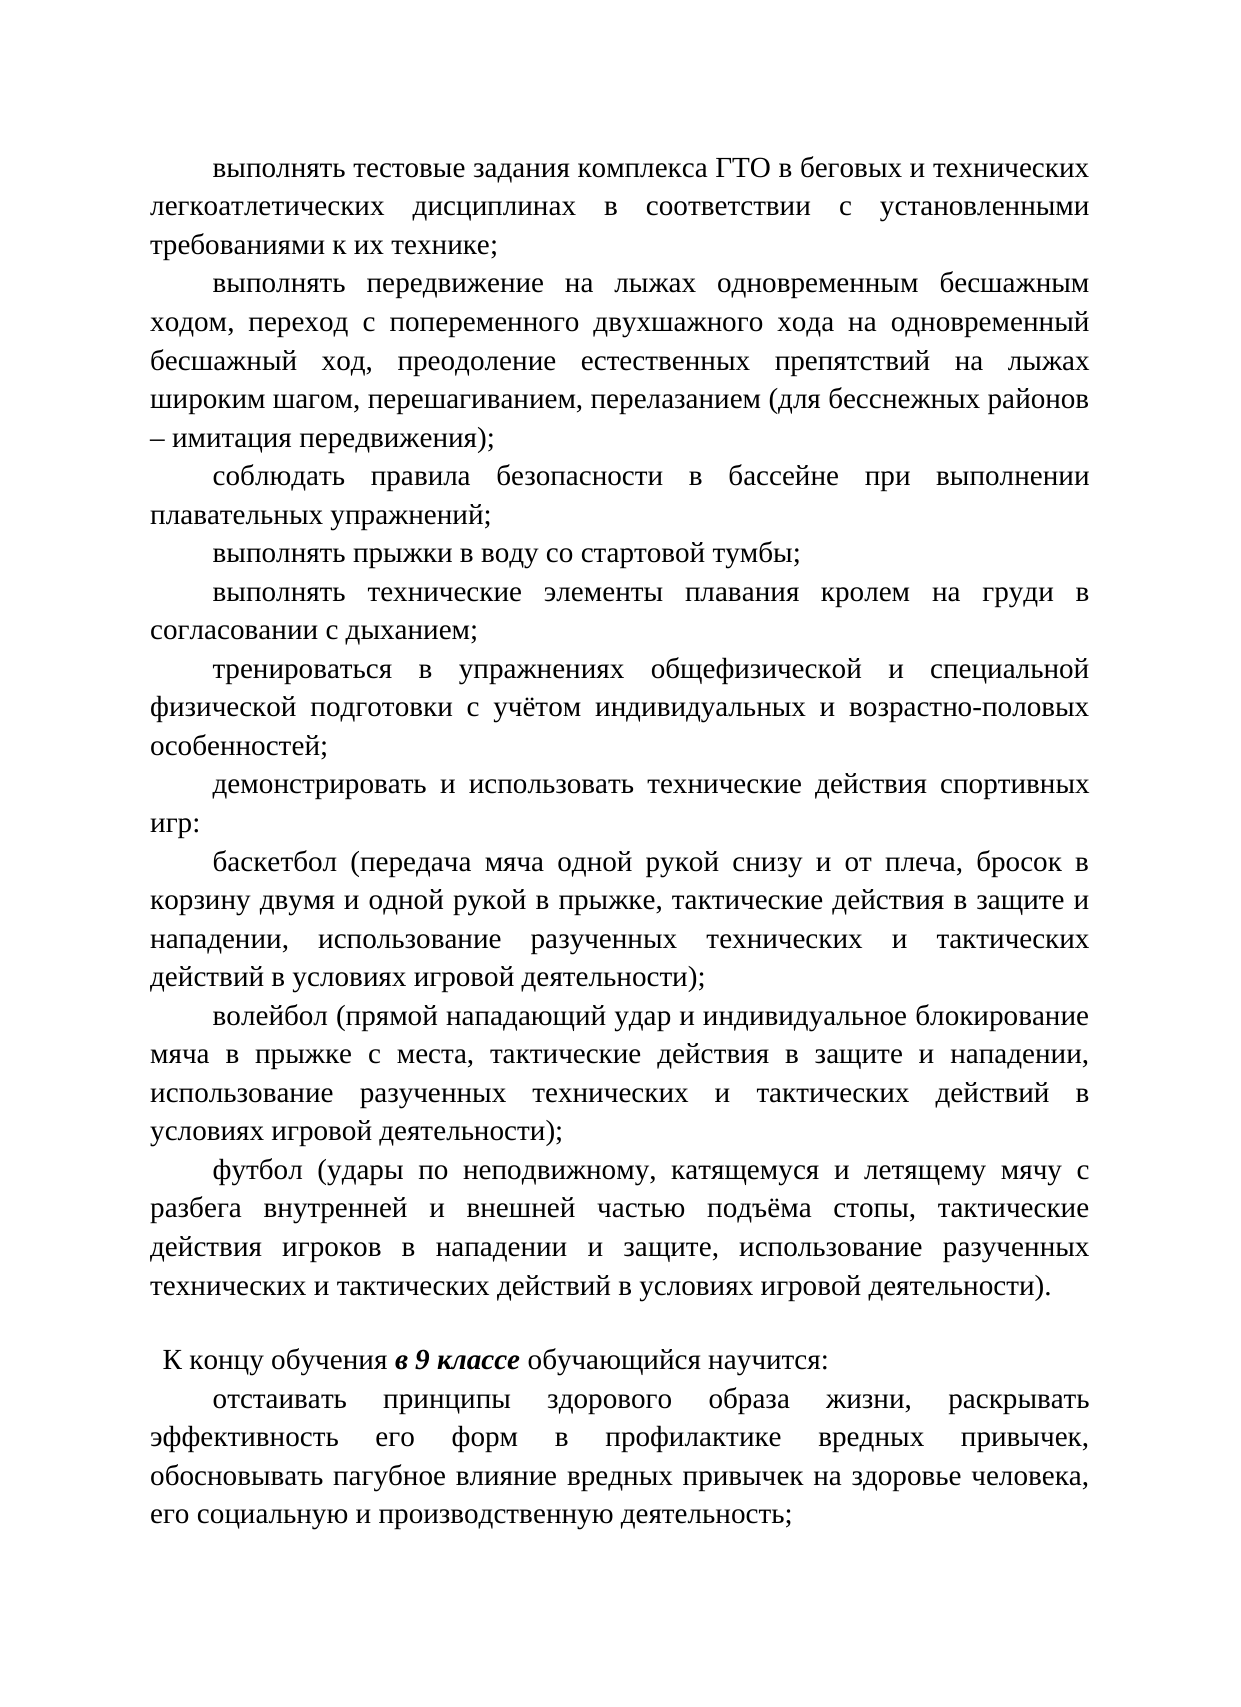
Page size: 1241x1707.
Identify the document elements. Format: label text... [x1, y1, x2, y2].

text выполнять тестовые задания комплекса ГТО в беговых и технических легкоатлетических дисциплинах в соответствии с установленными требованиями к их технике; [150, 150, 1090, 261]
text выполнять передвижение на лыжах одновременным бесшажным ходом, переход с попеременного двухшажного хода на одновременный бесшажный ход, преодоление естественных препятствий на лыжах широким шагом, перешагиванием, перелазанием (для бесснежных районов – имитация передвижения); [150, 266, 1090, 453]
text тренироваться в упражнениях общефизической и специальной физической подготовки с учётом индивидуальных и возрастно-половых особенностей; [150, 651, 1090, 762]
text отстаивать принципы здорового образа жизни, раскрывать эффективность его форм в профилактике вредных привычек, обосновывать пагубное влияние вредных привычек на здоровье человека, его социальную и производственную деятельность; [150, 1381, 1090, 1530]
text баскетбол (передача мяча одной рукой снизу и от плеча, бросок в корзину двумя и одной рукой в прыжке, тактические действия в защите и нападении, использование разученных технических и тактических действий в условиях игровой деятельности); [150, 844, 1090, 993]
text выполнять технические элементы плавания кролем на груди в согласовании с дыханием; [150, 574, 1090, 646]
text волейбол (прямой нападающий удар и индивидуальное блокирование мяча в прыжке с места, тактические действия в защите и нападении, использование разученных технических и тактических действий в условиях игровой деятельности); [150, 998, 1090, 1147]
text демонстрировать и использовать технические действия спортивных игр: [150, 767, 1090, 839]
text выполнять прыжки в воду со стартовой тумбы; [150, 535, 1090, 569]
text футбол (удары по неподвижному, катящемуся и летящему мячу с разбега внутренней и внешней частью подъёма стопы, тактические действия игроков в нападении и защите, использование разученных технических и тактических действий в условиях игровой деятельности). [150, 1152, 1090, 1301]
text соблюдать правила безопасности в бассейне при выполнении плавательных упражнений; [150, 458, 1090, 530]
text К концу обучения в 9 классе обучающийся научится: [162, 1342, 1090, 1376]
